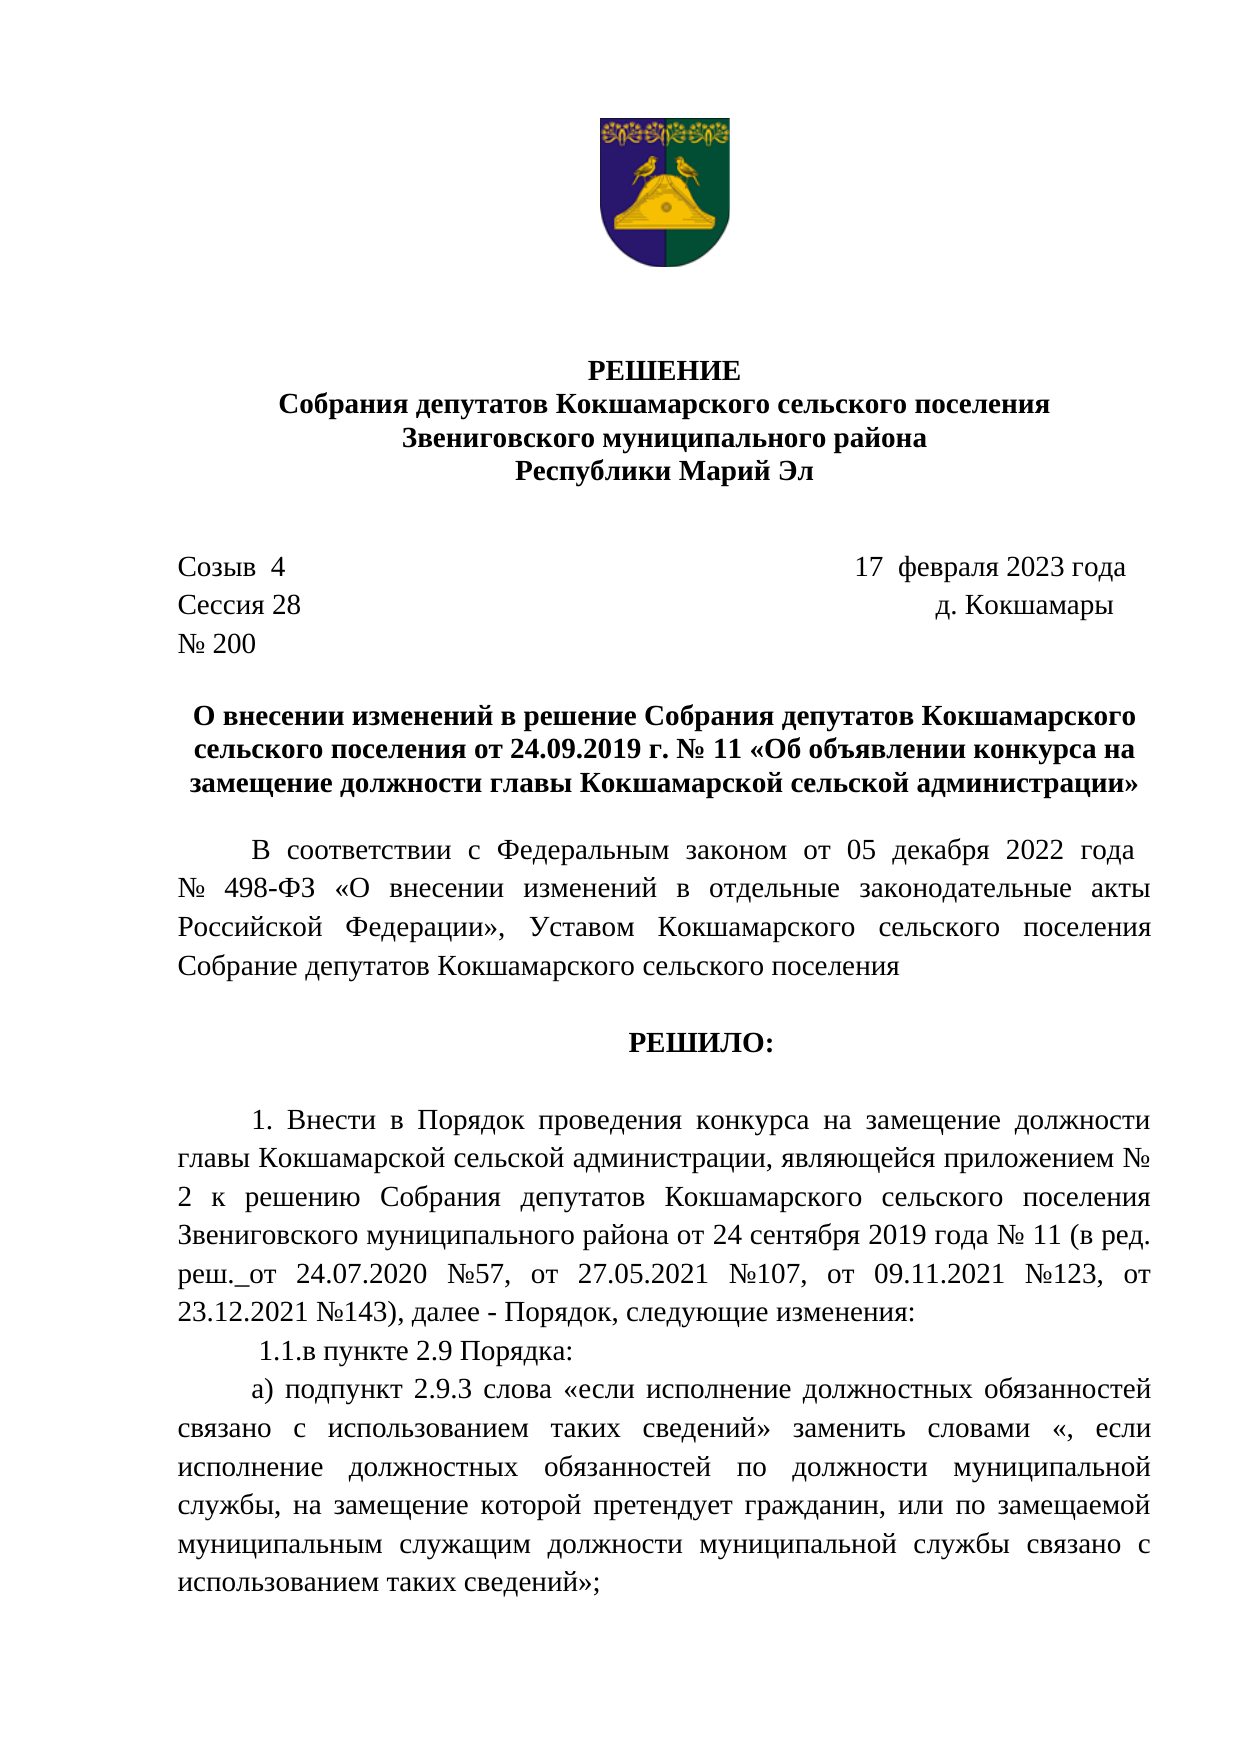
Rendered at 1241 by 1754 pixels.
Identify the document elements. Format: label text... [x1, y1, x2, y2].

text 1.1.в пункте 2.9 Порядка: [177, 1333, 1152, 1367]
text О внесении изменений в решение Собрания депутатов Кокшамарского сельского поселения от 24.09.2019 г. № 11 «Об объявлении конкурса на замещение должности главы Кокшамарской сельской администрации» [177, 698, 1152, 798]
text РЕШЕНИЕ [177, 353, 1152, 386]
text № 200 [177, 626, 1152, 659]
text Звениговского муниципального района [177, 420, 1152, 453]
text а) подпункт 2.9.3 слова «если исполнение должностных обязанностей связано с использованием таких сведений» заменить словами «, если исполнение должностных обязанностей по должности муниципальной службы, на замещение которой претендует гражданин, или по замещаемой муниципальным служащим должности муниципальной службы связано с использованием таких сведений»; [177, 1372, 1152, 1598]
text Собрания депутатов Кокшамарского сельского поселения [177, 386, 1152, 420]
text Сессия 28 д. Кокшамары [177, 587, 1152, 621]
text 1. Внести в Порядок проведения конкурса на замещение должности главы Кокшамарской сельской администрации, являющейся приложением № 2 к решению Собрания депутатов Кокшамарского сельского поселения Звениговского муниципального района от 24 сентября 2019 года № 11 (в ред. реш._от 24.07.2020 №57, от 27.05.2021 №107, от 09.11.2021 №123, от 23.12.2021 №143), далее - Порядок, следующие изменения: [177, 1102, 1152, 1328]
text Республики Марий Эл [177, 453, 1152, 487]
text Созыв 4 17 февраля 2023 года [177, 549, 1152, 582]
text В соответствии с Федеральным законом от 05 декабря 2022 года № 498-ФЗ «О внесении изменений в отдельные законодательные акты Российской Федерации», Уставом Кокшамарского сельского поселения Собрание депутатов Кокшамарского сельского поселения [177, 832, 1152, 981]
text РЕШИЛО: [177, 1025, 1152, 1058]
